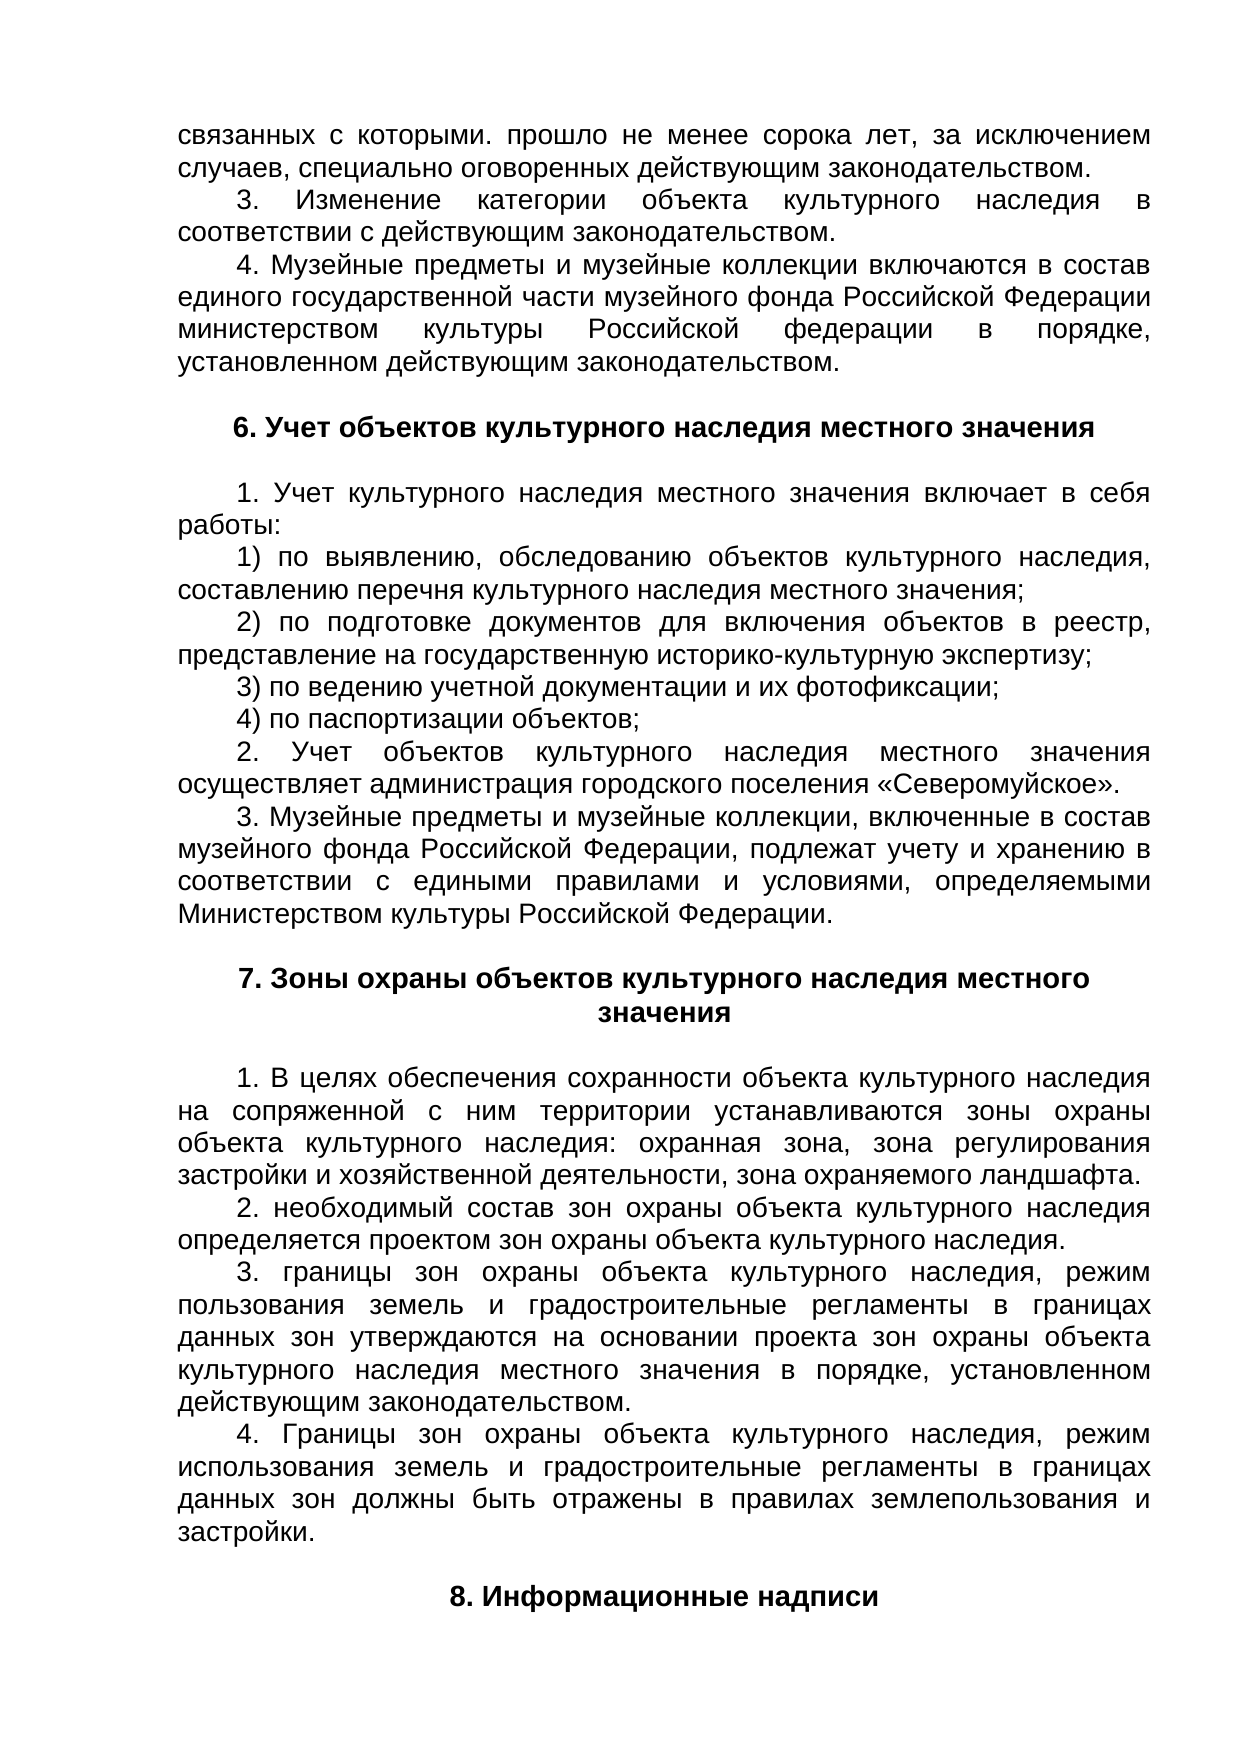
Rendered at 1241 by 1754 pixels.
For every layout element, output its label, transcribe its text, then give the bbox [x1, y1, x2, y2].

text 4. Границы зон охраны объекта культурного наследия, режим использования земель и градостроительные регламенты в границах данных зон должны быть отражены в правилах землепользования и застройки. [177, 1417, 1152, 1547]
text 3. Изменение категории объекта культурного наследия в соответствии с действующим законодательством. [177, 183, 1152, 248]
text 1. В целях обеспечения сохранности объекта культурного наследия на сопряженной с ним территории устанавливаются зоны охраны объекта культурного наследия: охранная зона, зона регулирования застройки и хозяйственной деятельности, зона охраняемого ландшафта. [177, 1061, 1152, 1191]
text 3. Музейные предметы и музейные коллекции, включенные в состав музейного фонда Российской Федерации, подлежат учету и хранению в соответствии с едиными правилами и условиями, определяемыми Министерством культуры Российской Федерации. [177, 799, 1152, 929]
text 7. Зоны охраны объектов культурного наследия местного значения [177, 962, 1152, 1029]
text 1. Учет культурного наследия местного значения включает в себя работы: [177, 476, 1152, 540]
text 2. необходимый состав зон охраны объекта культурного наследия определяется проектом зон охраны объекта культурного наследия. [177, 1191, 1152, 1255]
text 2. Учет объектов культурного наследия местного значения осуществляет администрация городского поселения «Северомуйское». [177, 735, 1152, 799]
text 8. Информационные надписи [177, 1579, 1152, 1613]
text 2) по подготовке документов для включения объектов в реестр, представление на государственную историко-культурную экспертизу; [177, 605, 1152, 670]
text 1) по выявлению, обследованию объектов культурного наследия, составлению перечня культурного наследия местного значения; [177, 540, 1152, 605]
text 3. границы зон охраны объекта культурного наследия, режим пользования земель и градостроительные регламенты в границах данных зон утверждаются на основании проекта зон охраны объекта культурного наследия местного значения в порядке, установленном действующим законодательством. [177, 1255, 1152, 1417]
text 4) по паспортизации объектов; [177, 702, 1152, 735]
text 6. Учет объектов культурного наследия местного значения [177, 410, 1152, 443]
text 4. Музейные предметы и музейные коллекции включаются в состав единого государственной части музейного фонда Российской Федерации министерством культуры Российской федерации в порядке, установленном действующим законодательством. [177, 248, 1152, 377]
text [177, 118, 1152, 183]
text 3) по ведению учетной документации и их фотофиксации; [177, 670, 1152, 702]
